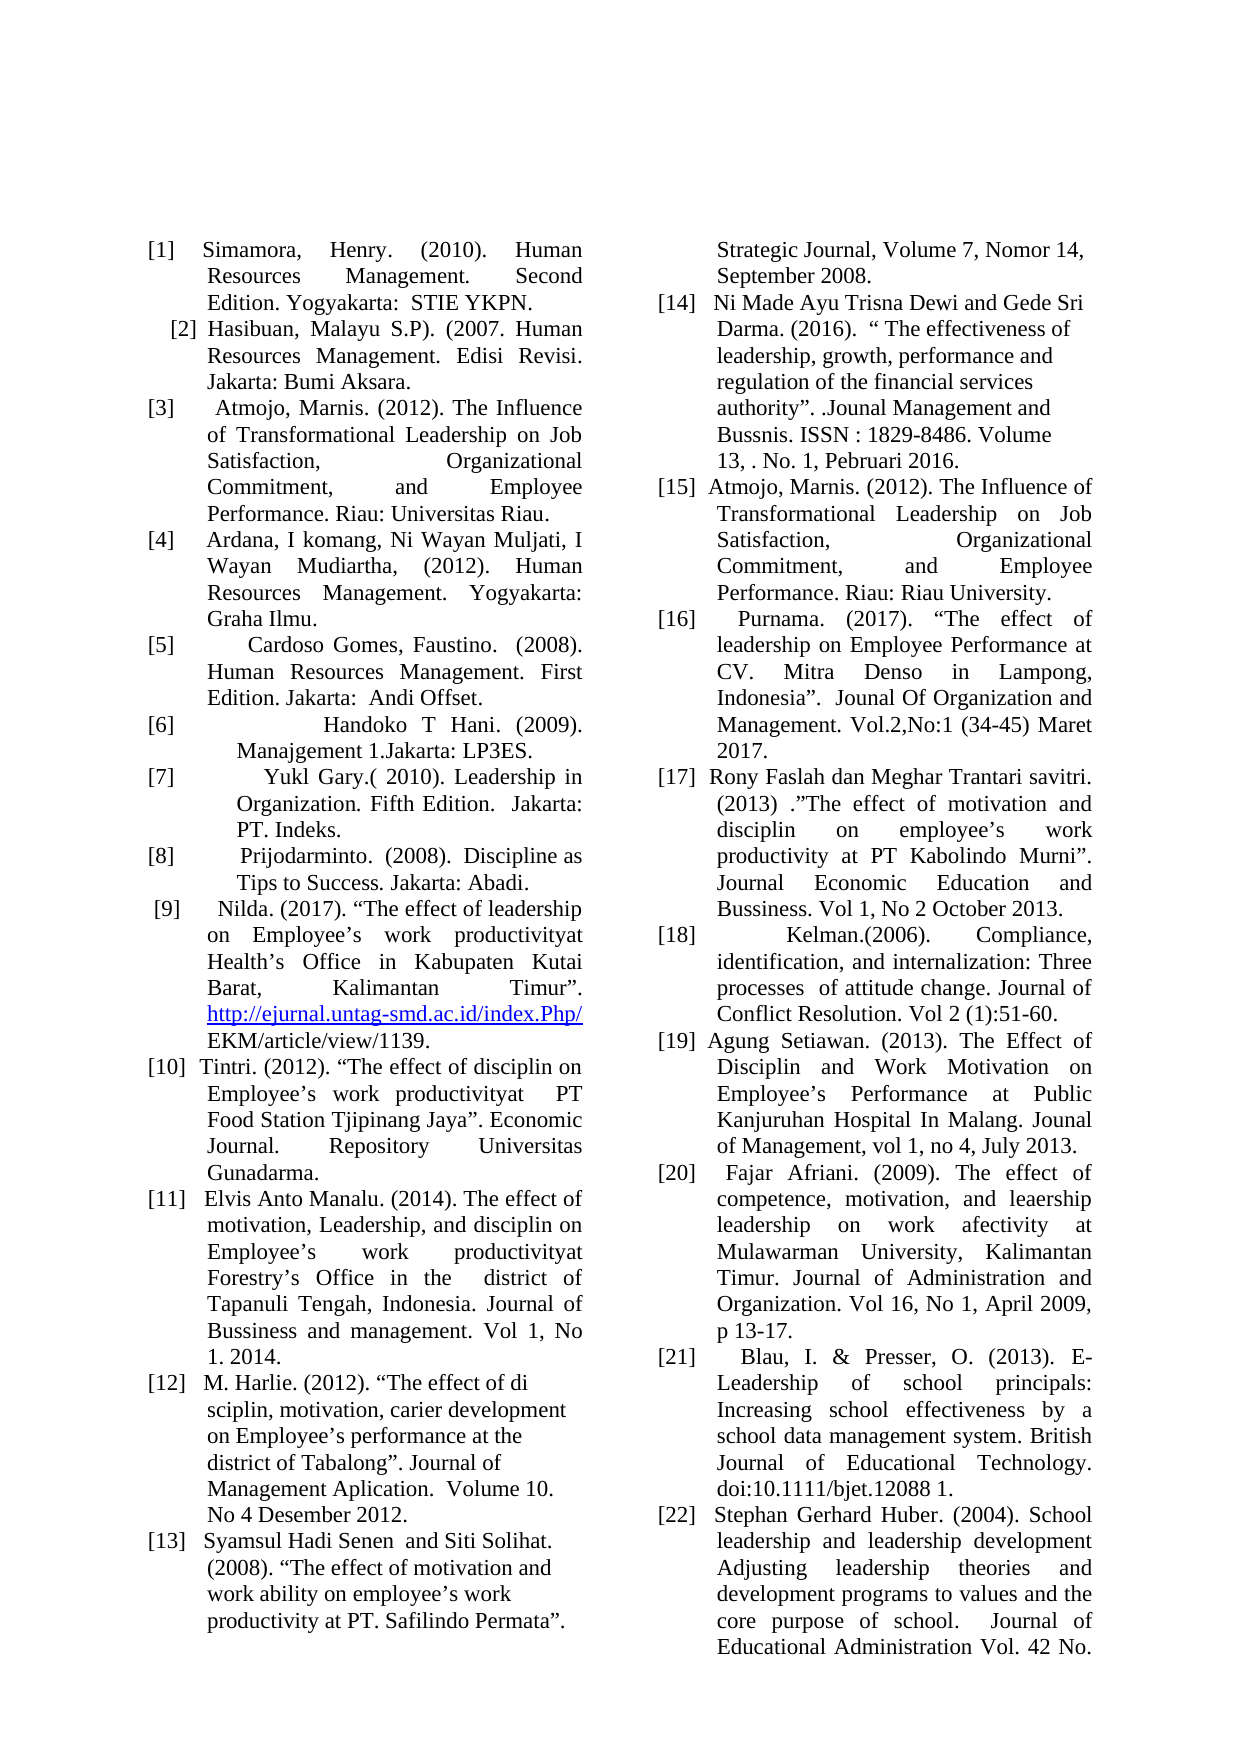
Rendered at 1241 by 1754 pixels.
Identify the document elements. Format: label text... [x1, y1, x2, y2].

text [6] Handoko T Hani. (2009). Manajgement 1.Jakarta: LP3ES. [148, 711, 583, 763]
text [15] Atmojo, Marnis. (2012). The Influence of Transformational Leadership on Job Satisfaction, Organizational Commitment, and Employee Performance. Riau: Riau University. [658, 473, 1092, 605]
text [8] Prijodarminto. (2008). Discipline as Tips to Success. Jakarta: Abadi. [148, 842, 583, 895]
text [3] Atmojo, Marnis. (2012). The Influence of Transformational Leadership on Job Satisfaction, Organizational Commitment, and Employee Performance. Riau: Universitas Riau. [148, 394, 583, 526]
text [10] Tintri. (2012). “The effect of disciplin on Employee’s work productivityat PT Food Station Tjipinang Jaya”. Economic Journal. Repository Universitas Gunadarma. [148, 1053, 583, 1185]
text [14] Ni Made Ayu Trisna Dewi and Gede Sri Darma. (2016). “ The effectiveness of leadership, growth, performance and regulation of the financial services authority”. .Jounal Management and Bussnis. ISSN : 1829-8486. Volume 13, . No. 1, Pebruari 2016. [658, 289, 1092, 473]
text [4] Ardana, I komang, Ni Wayan Muljati, I Wayan Mudiartha, (2012). Human Resources Management. Yogyakarta: Graha Ilmu. [148, 526, 583, 632]
text [13] Syamsul Hadi Senen and Siti Solihat. (2008). “The effect of motivation and work ability on employee’s work productivity at PT. Safilindo Permata”. Strategic Journal, Volume 7, Nomor 14, September 2008. [148, 1528, 583, 1633]
text [12] M. Harlie. (2012). “The effect of di sciplin, motivation, carier development on Employee’s performance at the district of Tabalong”. Journal of Management Aplication. Volume 10. No 4 Desember 2012. [148, 1369, 583, 1528]
text [20] Fajar Afriani. (2009). The effect of competence, motivation, and leaership leadership on work afectivity at Mulawarman University, Kalimantan Timur. Journal of Administration and Organization. Vol 16, No 1, April 2009, p 13-17. 2012 [658, 1159, 1092, 1343]
text [18] Kelman.(2006). Compliance, identification, and internalization: Three processes of attitude change. Journal of Conflict Resolution. Vol 2 (1):51-60. [658, 921, 1092, 1027]
text [7] Yukl Gary.( 2010). Leadership in Organization. Fifth Edition. Jakarta: PT. Indeks. [148, 763, 583, 842]
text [658, 1501, 1092, 1659]
text [9] Nilda. (2017). “The effect of leadership on Employee’s work productivityat Health’s Office in Kabupaten Kutai Barat, Kalimantan Timur”. http://ejurnal.untag-smd.ac.id/index.Php/ EKM/article/view/1139. [148, 895, 583, 1053]
text [2] Hasibuan, Malayu S.P). (2007. Human Resources Management. Edisi Revisi. Jakarta: Bumi Aksara. [118, 315, 583, 394]
text [21] Blau, I. & Presser, O. (2013). E-Leadership of school principals: Increasing school effectiveness by a school data management system. British Journal of Educational Technology. doi:10.1111/bjet.12088 1. [658, 1343, 1092, 1501]
text [13] Syamsul Hadi Senen and Siti Solihat. (2008). “The effect of motivation and work ability on employee’s work productivity at PT. Safilindo Permata”. Strategic Journal, Volume 7, Nomor 14, September 2008. [658, 236, 1092, 289]
text [19] Agung Setiawan. (2013). The Effect of Disciplin and Work Motivation on Employee’s Performance at Public Kanjuruhan Hospital In Malang. Jounal of Management, vol 1, no 4, July 2013. [658, 1027, 1092, 1159]
text [1] Simamora, Henry. (2010). Human Resources Management. Second Edition. Yogyakarta: STIE YKPN. [148, 236, 583, 315]
text [16] Purnama. (2017). “The effect of leadership on Employee Performance at CV. Mitra Denso in Lampong, Indonesia”. Jounal Of Organization and Management. Vol.2,No:1 (34-45) Maret 2017. [658, 605, 1092, 763]
text [11] Elvis Anto Manalu. (2014). The effect of motivation, Leadership, and disciplin on Employee’s work productivityat Forestry’s Office in the district of Tapanuli Tengah, Indonesia. Journal of Bussiness and management. Vol 1, No 1. 2014. [148, 1185, 583, 1369]
text [17] Rony Faslah dan Meghar Trantari savitri. (2013) .”The effect of motivation and disciplin on employee’s work productivity at PT Kabolindo Murni”. Journal Economic Education and Bussiness. Vol 1, No 2 October 2013. [658, 763, 1092, 921]
text [5] Cardoso Gomes, Faustino. (2008). Human Resources Management. First Edition. Jakarta: Andi Offset. [148, 632, 583, 711]
